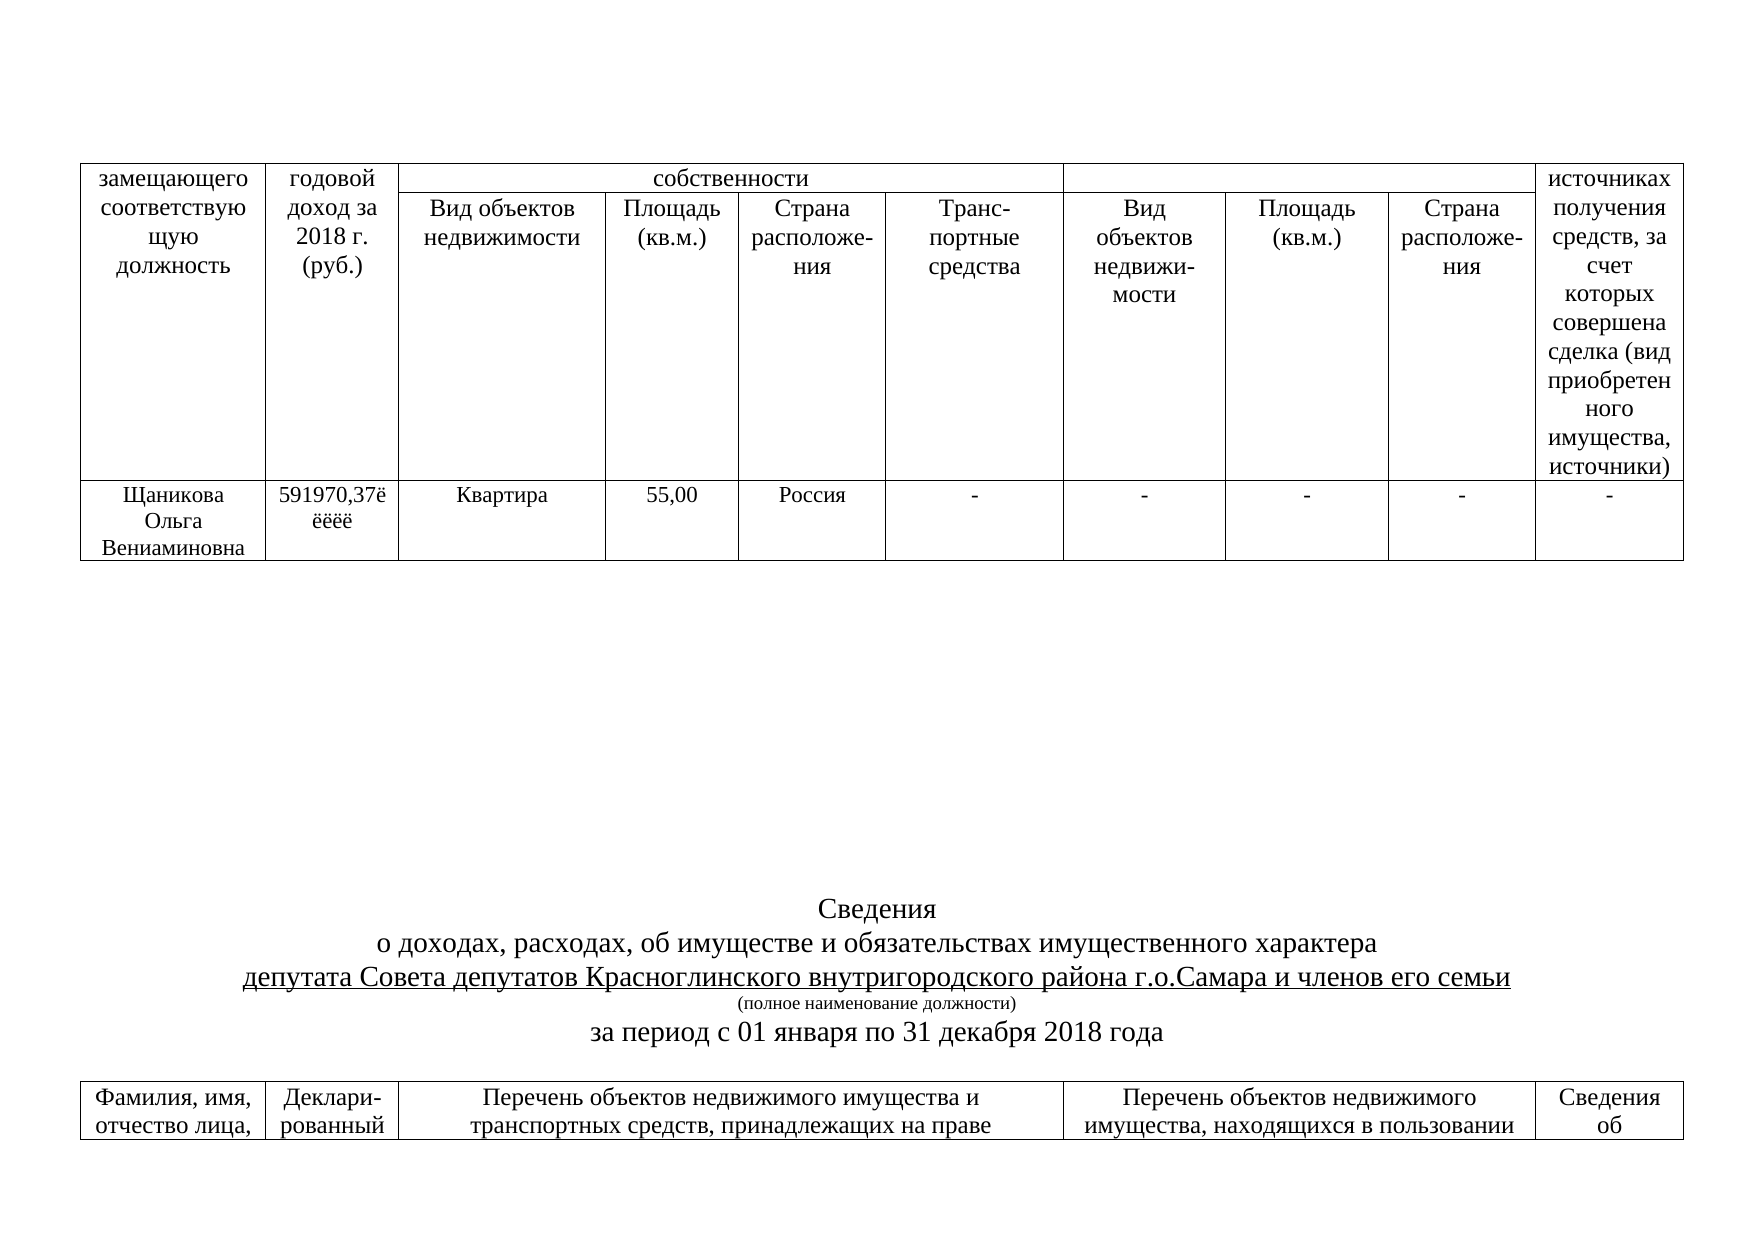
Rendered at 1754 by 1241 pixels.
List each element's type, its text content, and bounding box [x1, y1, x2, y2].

table_cell Страна расположе-ния [1389, 193, 1535, 480]
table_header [1536, 164, 1683, 480]
text Сведения [118, 892, 1636, 925]
table_cell Квартира [399, 481, 605, 560]
table_cell 55,00 [606, 481, 738, 560]
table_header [266, 164, 398, 480]
table_cell Страна расположе-ния [739, 193, 885, 480]
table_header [81, 1082, 265, 1139]
table_cell - [1389, 481, 1535, 560]
table_cell Россия [739, 481, 885, 560]
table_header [399, 1082, 1063, 1139]
table_cell - [886, 481, 1063, 560]
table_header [1064, 164, 1535, 192]
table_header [1536, 1082, 1683, 1139]
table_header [399, 164, 1063, 192]
table_cell 591970,37ёёёёё [266, 481, 398, 560]
table_cell Щаникова Ольга Вениаминовна [81, 481, 265, 560]
text (полное наименование должности) [118, 992, 1636, 1014]
table_cell - [1226, 481, 1388, 560]
table_cell Площадь (кв.м.) [606, 193, 738, 480]
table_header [81, 164, 265, 480]
text о доходах, расходах, об имуществе и обязательствах имущественного характера [118, 925, 1636, 959]
table_cell - [1064, 481, 1225, 560]
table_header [1064, 1082, 1535, 1139]
table_cell Транс-портные средства [886, 193, 1063, 480]
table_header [266, 1082, 398, 1139]
table_cell Вид объектов недвижимости [399, 193, 605, 480]
table_cell - [1536, 481, 1683, 560]
text депутата Совета депутатов Красноглинского внутригородского района г.о.Самара и членов его семьи [118, 959, 1636, 992]
table_cell Площадь (кв.м.) [1226, 193, 1388, 480]
text за период с 01 января по 31 декабря 2018 года [118, 1014, 1636, 1047]
table_cell Вид объектов недвижи-мости [1064, 193, 1225, 480]
